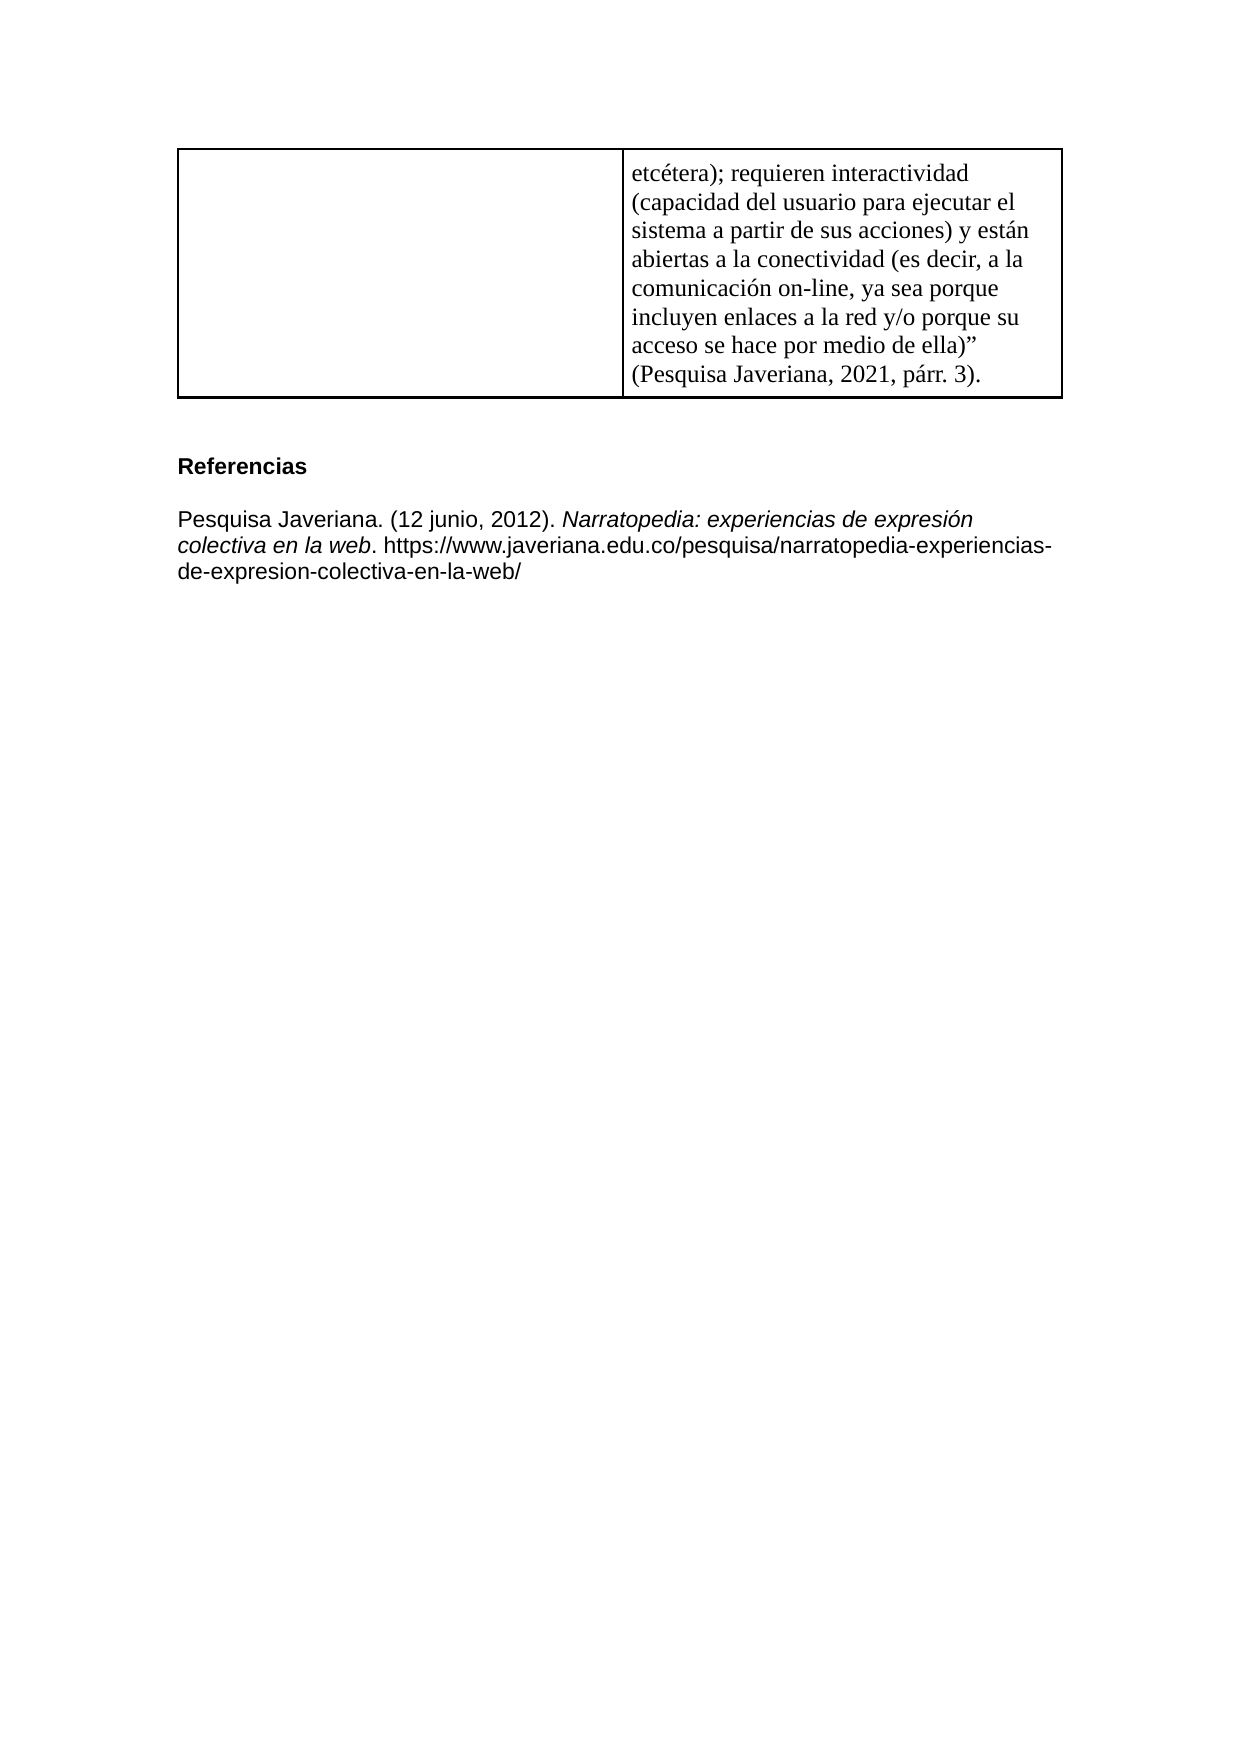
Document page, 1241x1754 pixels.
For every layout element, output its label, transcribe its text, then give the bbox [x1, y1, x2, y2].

text Referencias [177, 453, 1063, 479]
text Pesquisa Javeriana. (12 junio, 2012). Narratopedia: experiencias de expresión colectiva en la web. https://www.javeriana.edu.co/pesquisa/narratopedia-experiencias-de-expresion-colectiva-en-la-web/ [177, 506, 1063, 584]
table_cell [624, 150, 1061, 396]
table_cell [179, 150, 622, 396]
